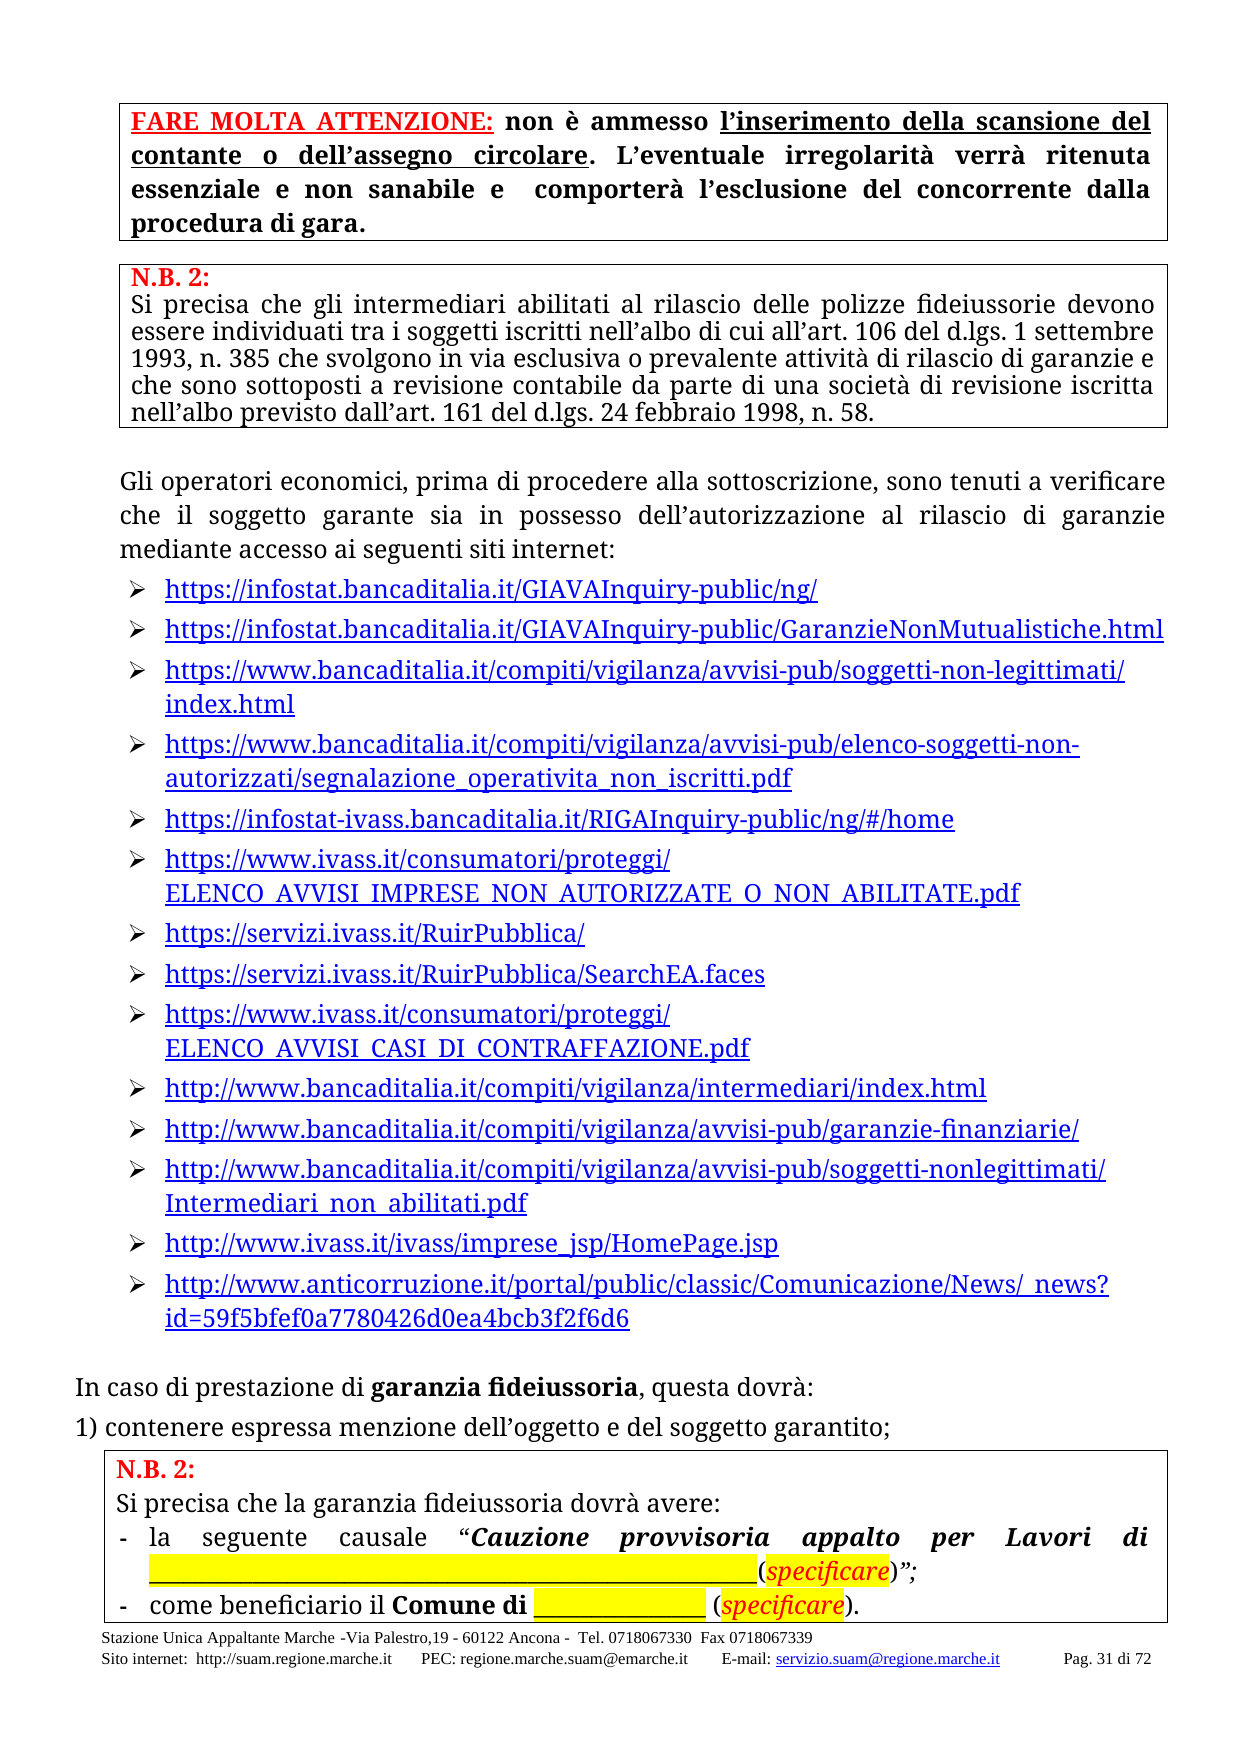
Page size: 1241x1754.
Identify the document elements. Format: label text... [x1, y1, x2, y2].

list http://www.bancaditalia.it/compiti/vigilanza/intermediari/index.html [127, 1071, 1167, 1105]
list https://www.ivass.it/consumatori/proteggi/ELENCO_AVVISI_CASI_DI_CONTRAFFAZIONE.pdf [127, 997, 1167, 1065]
list https://infostat.bancaditalia.it/GIAVAInquiry-public/ng/ [127, 572, 1167, 606]
list https://servizi.ivass.it/RuirPubblica/ [127, 916, 1167, 950]
list https://servizi.ivass.it/RuirPubblica/SearchEA.faces [127, 956, 1167, 990]
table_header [120, 104, 1167, 240]
list https://infostat.bancaditalia.it/GIAVAInquiry-public/GaranzieNonMutualistiche.html [127, 612, 1167, 646]
list http://www.ivass.it/ivass/imprese_jsp/HomePage.jsp [127, 1226, 1167, 1260]
text In caso di prestazione di garanzia fideiussoria, questa dovrà: [75, 1369, 1167, 1404]
list https://www.ivass.it/consumatori/proteggi/ELENCO_AVVISI_IMPRESE_NON_AUTORIZZATE_O_NON_ABILITATE.pdf [127, 842, 1167, 910]
list http://www.bancaditalia.it/compiti/vigilanza/avvisi-pub/soggetti-nonlegittimati/Intermediari_non_abilitati.pdf [127, 1152, 1167, 1220]
list contenere espressa menzione dell’oggetto e del soggetto garantito; [75, 1410, 1167, 1444]
list http://www.anticorruzione.it/portal/public/classic/Comunicazione/News/_news?id=59f5bfef0a7780426d0ea4bcb3f2f6d6 [127, 1266, 1167, 1334]
list http://www.bancaditalia.it/compiti/vigilanza/avvisi-pub/garanzie-finanziarie/ [127, 1111, 1167, 1145]
list https://www.bancaditalia.it/compiti/vigilanza/avvisi-pub/elenco-soggetti-non-autorizzati/segnalazione_operativita_non_iscritti.pdf [127, 727, 1167, 795]
table_header N.B. 2: Si precisa che la garanzia fideiussoria dovrà avere: la seguente causale “Cauzione provvisoria appalto per Lavori di _____________________________________________________(specificare)”; come beneficiario il Comune di _______________ (specificare). [105, 1451, 1167, 1622]
list https://infostat-ivass.bancaditalia.it/RIGAInquiry-public/ng/#/home [127, 801, 1167, 835]
text Gli operatori economici, prima di procedere alla sottoscrizione, sono tenuti a verificare che il soggetto garante sia in possesso dell’autorizzazione al rilascio di garanzie mediante accesso ai seguenti siti internet: [119, 463, 1167, 566]
list https://www.bancaditalia.it/compiti/vigilanza/avvisi-pub/soggetti-non-legittimati/index.html [127, 652, 1167, 721]
table_header N.B. 2: Si precisa che gli intermediari abilitati al rilascio delle polizze fideiussorie devono essere individuati tra i soggetti iscritti nell’albo di cui all’art. 106 del d.lgs. 1 settembre 1993, n. 385 che svolgono in via esclusiva o prevalente attività di rilascio di garanzie e che sono sottoposti a revisione contabile da parte di una società di revisione iscritta nell’albo previsto dall’art. 161 del d.lgs. 24 febbraio 1998, n. 58. [120, 265, 1167, 427]
